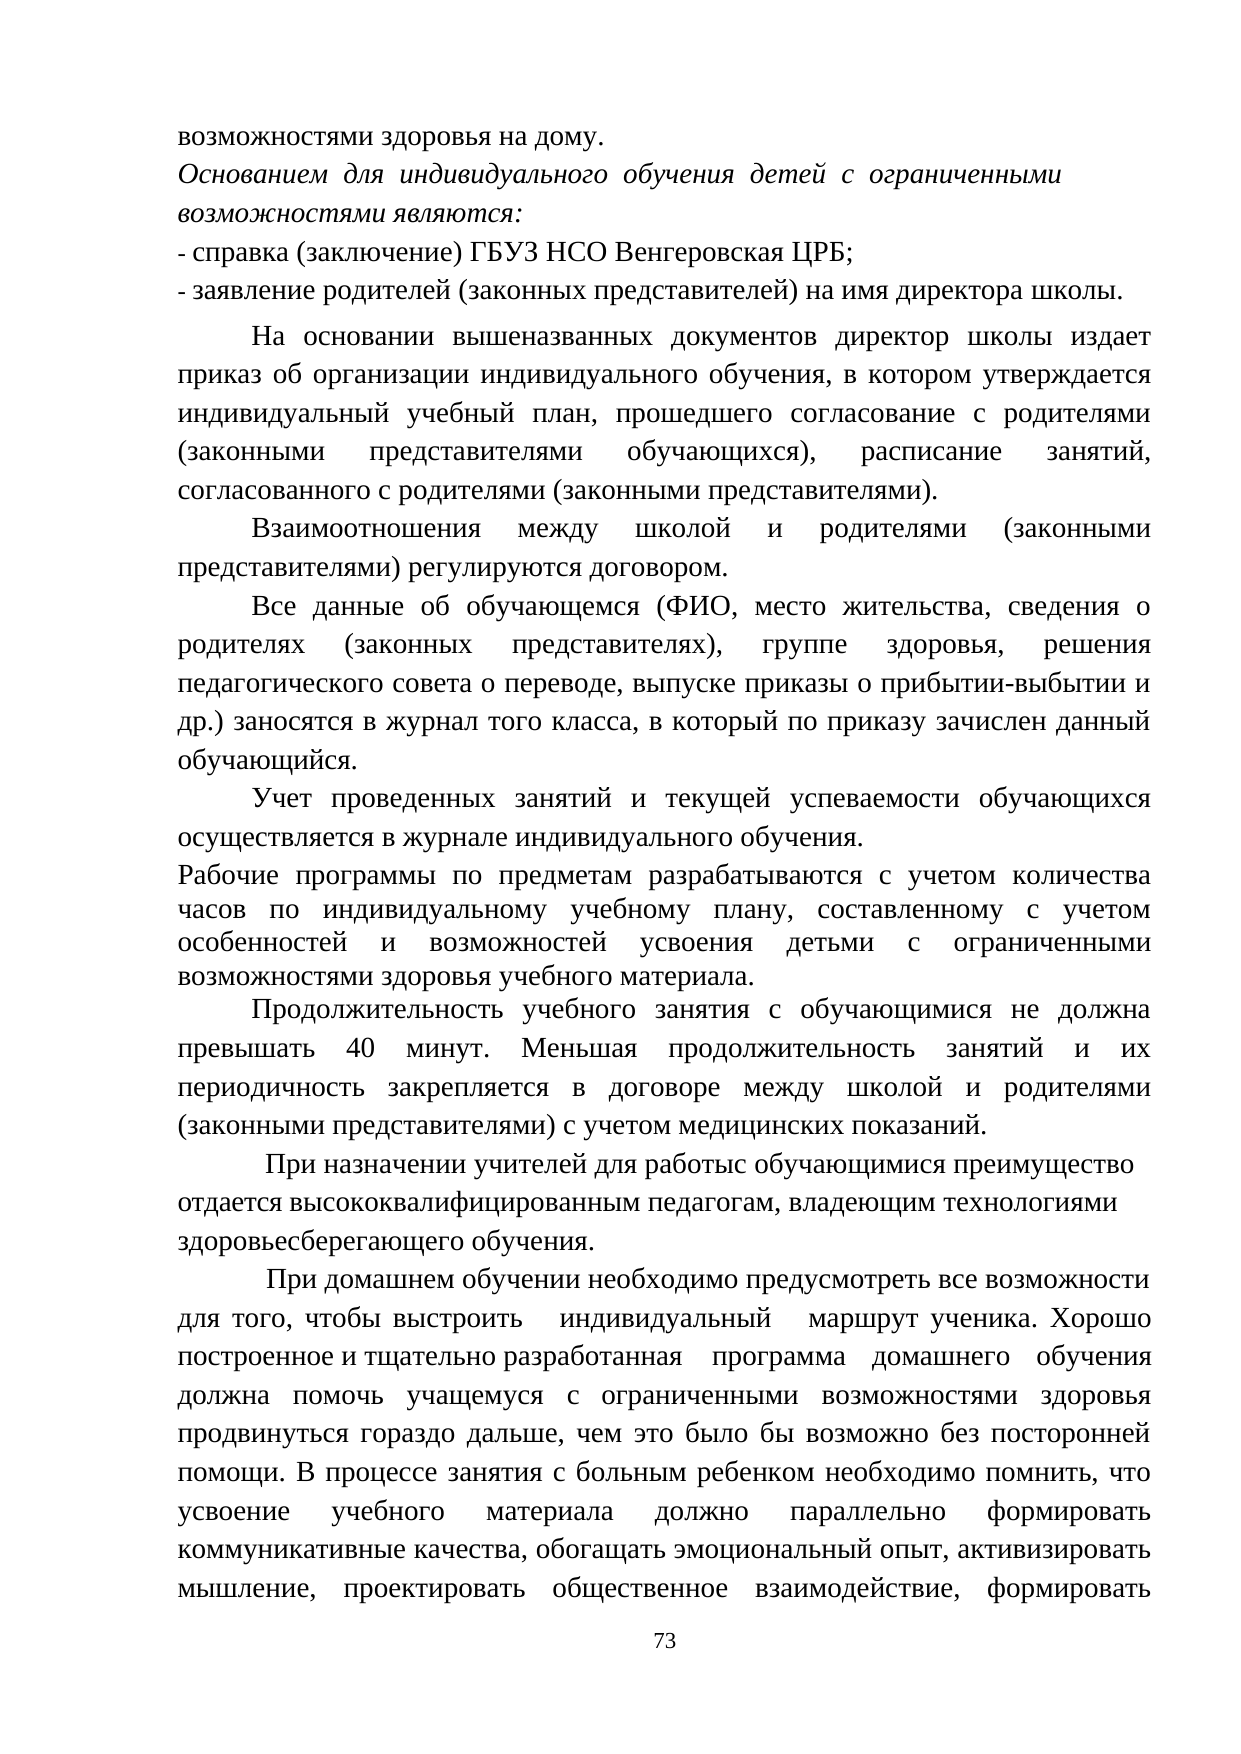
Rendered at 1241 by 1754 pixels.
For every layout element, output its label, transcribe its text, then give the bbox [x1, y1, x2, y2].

list справка (заключение) ГБУЗ НСО Венгеровская ЦРБ; [177, 234, 1152, 267]
text Взаимоотношения между школой и родителями (законными представителями) регулируются договором. [177, 511, 1152, 583]
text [177, 1261, 1152, 1603]
text Рабочие программы по предметам разрабатываются с учетом количества часов по индивидуальному учебному плану, составленному с учетом особенностей и возможностей усвоения детьми с ограниченными возможностями здоровья учебного материала. [177, 857, 1152, 992]
text Учет проведенных занятий и текущей успеваемости обучающихся осуществляется в журнале индивидуального обучения. [177, 780, 1152, 852]
list заявление родителей (законных представителей) на имя директора школы. [177, 272, 1152, 306]
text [177, 118, 1152, 152]
text На основании вышеназванных документов директор школы издает приказ об организации индивидуального обучения, в котором утверждается индивидуальный учебный план, прошедшего согласование с родителями (законными представителями обучающихся), расписание занятий, согласованного с родителями (законными представителями). [177, 318, 1152, 505]
text Продолжительность учебного занятия с обучающимися не должна превышать 40 минут. Меньшая продолжительность занятий и их периодичность закрепляется в договоре между школой и родителями (законными представителями) с учетом медицинских показаний. [177, 992, 1152, 1141]
text При назначении учителей для работыс обучающимися преимущество отдается высококвалифицированным педагогам, владеющим технологиями здоровьесберегающего обучения. [177, 1146, 1152, 1256]
text Основанием для индивидуального обучения детей с ограниченными возможностями являются: [177, 157, 1063, 229]
text Все данные об обучающемся (ФИО, место жительства, сведения о родителях (законных представителях), группе здоровья, решения педагогического совета о переводе, выпуске приказы о прибытии-выбытии и др.) заносятся в журнал того класса, в который по приказу зачислен данный обучающийся. [177, 588, 1152, 775]
